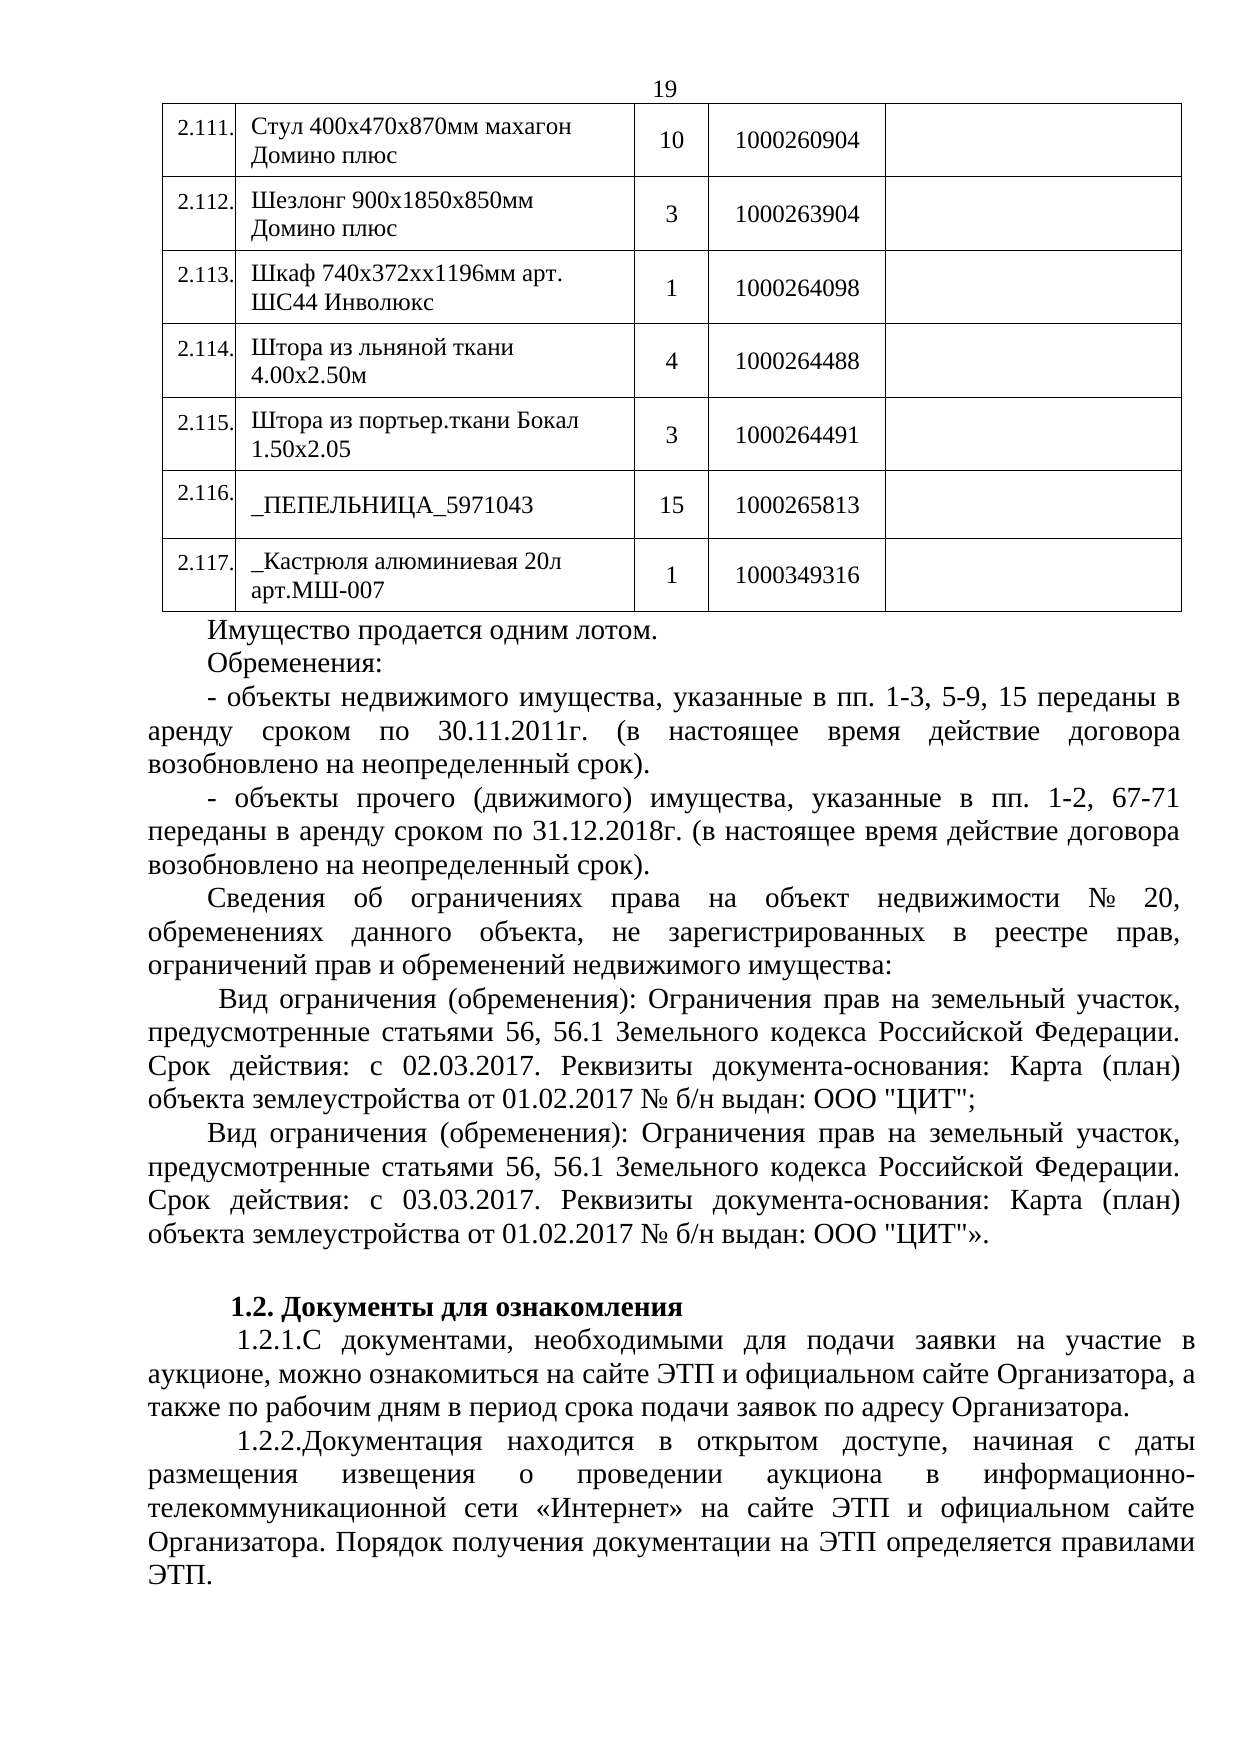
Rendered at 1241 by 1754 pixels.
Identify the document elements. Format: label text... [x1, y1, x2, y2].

table_cell [163, 398, 235, 470]
table_cell 1000260904 [709, 104, 885, 176]
table_cell 15 [635, 471, 708, 537]
table_cell 4 [635, 324, 708, 397]
table_cell [163, 104, 235, 176]
table_cell [163, 539, 235, 611]
table_cell 1000263904 [709, 177, 885, 250]
table_cell Шкаф 740х372хх1196мм арт. ШС44 Инволюкс [236, 251, 634, 323]
table_cell 1000264488 [709, 324, 885, 397]
table_cell Штора из льняной ткани 4.00х2.50м [236, 324, 634, 397]
table_cell 1000265813 [709, 471, 885, 537]
table_cell [163, 471, 235, 537]
text Вид ограничения (обременения): Ограничения прав на земельный участок, предусмотренные статьями 56, 56.1 Земельного кодекса Российской Федерации. Срок действия: с 02.03.2017. Реквизиты документа-основания: Карта (план) объекта землеустройства от 01.02.2017 № б/н выдан: ООО "ЦИТ"; [148, 981, 1181, 1115]
table_cell [163, 251, 235, 323]
table_cell [886, 251, 1181, 323]
text - объекты прочего (движимого) имущества, указанные в пп. 1-2, 67-71 переданы в аренду сроком по 31.12.2018г. (в настоящее время действие договора возобновлено на неопределенный срок). [148, 780, 1181, 880]
table_cell 10 [635, 104, 708, 176]
table_cell Шезлонг 900х1850х850мм Домино плюс [236, 177, 634, 250]
table_cell Стул 400х470х870мм махагон Домино плюс [236, 104, 634, 176]
table_cell [163, 177, 235, 250]
text - объекты недвижимого имущества, указанные в пп. 1-3, 5-9, 15 переданы в аренду сроком по 30.11.2011г. (в настоящее время действие договора возобновлено на неопределенный срок). [148, 679, 1181, 780]
table_cell 1 [635, 251, 708, 323]
table_cell 1000264491 [709, 398, 885, 470]
table_cell 1000264098 [709, 251, 885, 323]
text 1.2.2.Документация находится в открытом доступе, начиная с даты размещения извещения о проведении аукциона в информационно-телекоммуникационной сети «Интернет» на сайте ЭТП и официальном сайте Организатора. Порядок получения документации на ЭТП определяется правилами ЭТП. [148, 1423, 1196, 1591]
text Вид ограничения (обременения): Ограничения прав на земельный участок, предусмотренные статьями 56, 56.1 Земельного кодекса Российской Федерации. Срок действия: с 03.03.2017. Реквизиты документа-основания: Карта (план) объекта землеустройства от 01.02.2017 № б/н выдан: ООО "ЦИТ"». [148, 1115, 1181, 1249]
table_cell [163, 324, 235, 397]
text Имущество продается одним лотом. [148, 612, 1181, 646]
table_cell 1 [635, 539, 708, 611]
table_cell [886, 177, 1181, 250]
table_cell _ПЕПЕЛЬНИЦА_5971043 [236, 471, 634, 537]
table_cell [886, 104, 1181, 176]
text 1.2.1.С документами, необходимыми для подачи заявки на участие в аукционе, можно ознакомиться на сайте ЭТП и официальном сайте Организатора, а также по рабочим дням в период срока подачи заявок по адресу Организатора. [148, 1322, 1196, 1423]
table_cell [886, 324, 1181, 397]
table_cell [886, 471, 1181, 537]
table_cell 3 [635, 177, 708, 250]
table_cell Штора из портьер.ткани Бокал 1.50х2.05 [236, 398, 634, 470]
table_cell 3 [635, 398, 708, 470]
text Обременения: [148, 646, 1181, 679]
table_cell [886, 398, 1181, 470]
text Сведения об ограничениях права на объект недвижимости № 20, обременениях данного объекта, не зарегистрированных в реестре прав, ограничений прав и обременений недвижимого имущества: [148, 880, 1181, 981]
table_cell 1000349316 [709, 539, 885, 611]
table_cell [886, 539, 1181, 611]
list 1.2. Документы для ознакомления [185, 1289, 1196, 1322]
table_cell _Кастрюля алюминиевая 20л арт.МШ-007 [236, 539, 634, 611]
